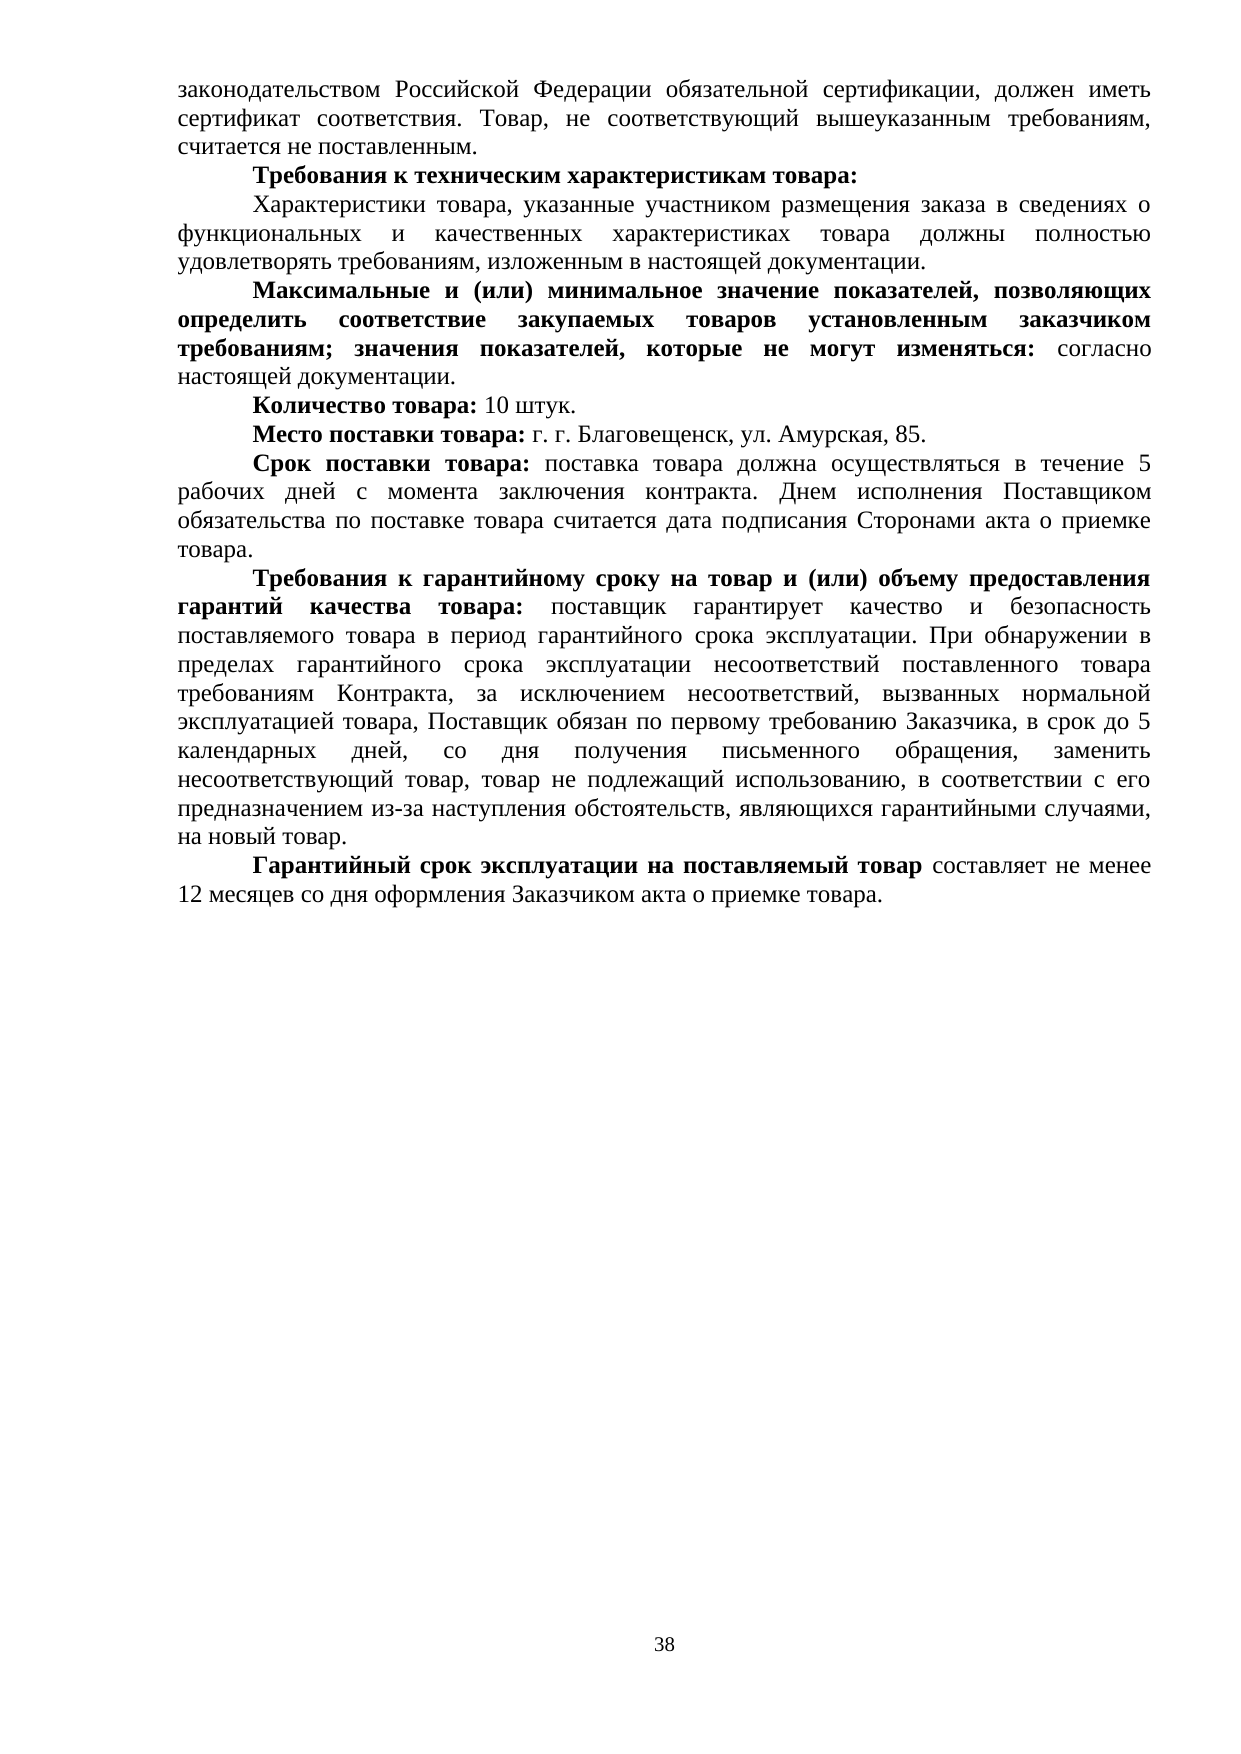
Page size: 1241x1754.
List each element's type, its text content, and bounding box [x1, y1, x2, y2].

text Количество товара: 10 штук. [177, 390, 1152, 419]
text Срок поставки товара: поставка товара должна осуществляться в течение 5 рабочих дней с момента заключения контракта. Днем исполнения Поставщиком обязательства по поставке товара считается дата подписания Сторонами акта о приемке товара. [177, 448, 1152, 563]
text Требования к гарантийному сроку на товар и (или) объему предоставления гарантий качества товара: поставщик гарантирует качество и безопасность поставляемого товара в период гарантийного срока эксплуатации. При обнаружении в пределах гарантийного срока эксплуатации несоответствий поставленного товара требованиям Контракта, за исключением несоответствий, вызванных нормальной эксплуатацией товара, Поставщик обязан по первому требованию Заказчика, в срок до 5 календарных дней, со дня получения письменного обращения, заменить несоответствующий товар, товар не подлежащий использованию, в соответствии с его предназначением из-за наступления обстоятельств, являющихся гарантийными случаями, на новый товар. [177, 563, 1152, 850]
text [177, 74, 1152, 160]
text Место поставки товара: г. г. Благовещенск, ул. Амурская, 85. [177, 419, 1152, 448]
text Характеристики товара, указанные участником размещения заказа в сведениях о функциональных и качественных характеристиках товара должны полностью удовлетворять требованиям, изложенным в настоящей документации. [177, 189, 1152, 275]
text Гарантийный срок эксплуатации на поставляемый товар составляет не менее 12 месяцев со дня оформления Заказчиком акта о приемке товара. [177, 850, 1152, 908]
text Требования к техническим характеристикам товара: [177, 160, 1152, 189]
text Максимальные и (или) минимальное значение показателей, позволяющих определить соответствие закупаемых товаров установленным заказчиком требованиям; значения показателей, которые не могут изменяться: согласно настоящей документации. [177, 275, 1152, 390]
